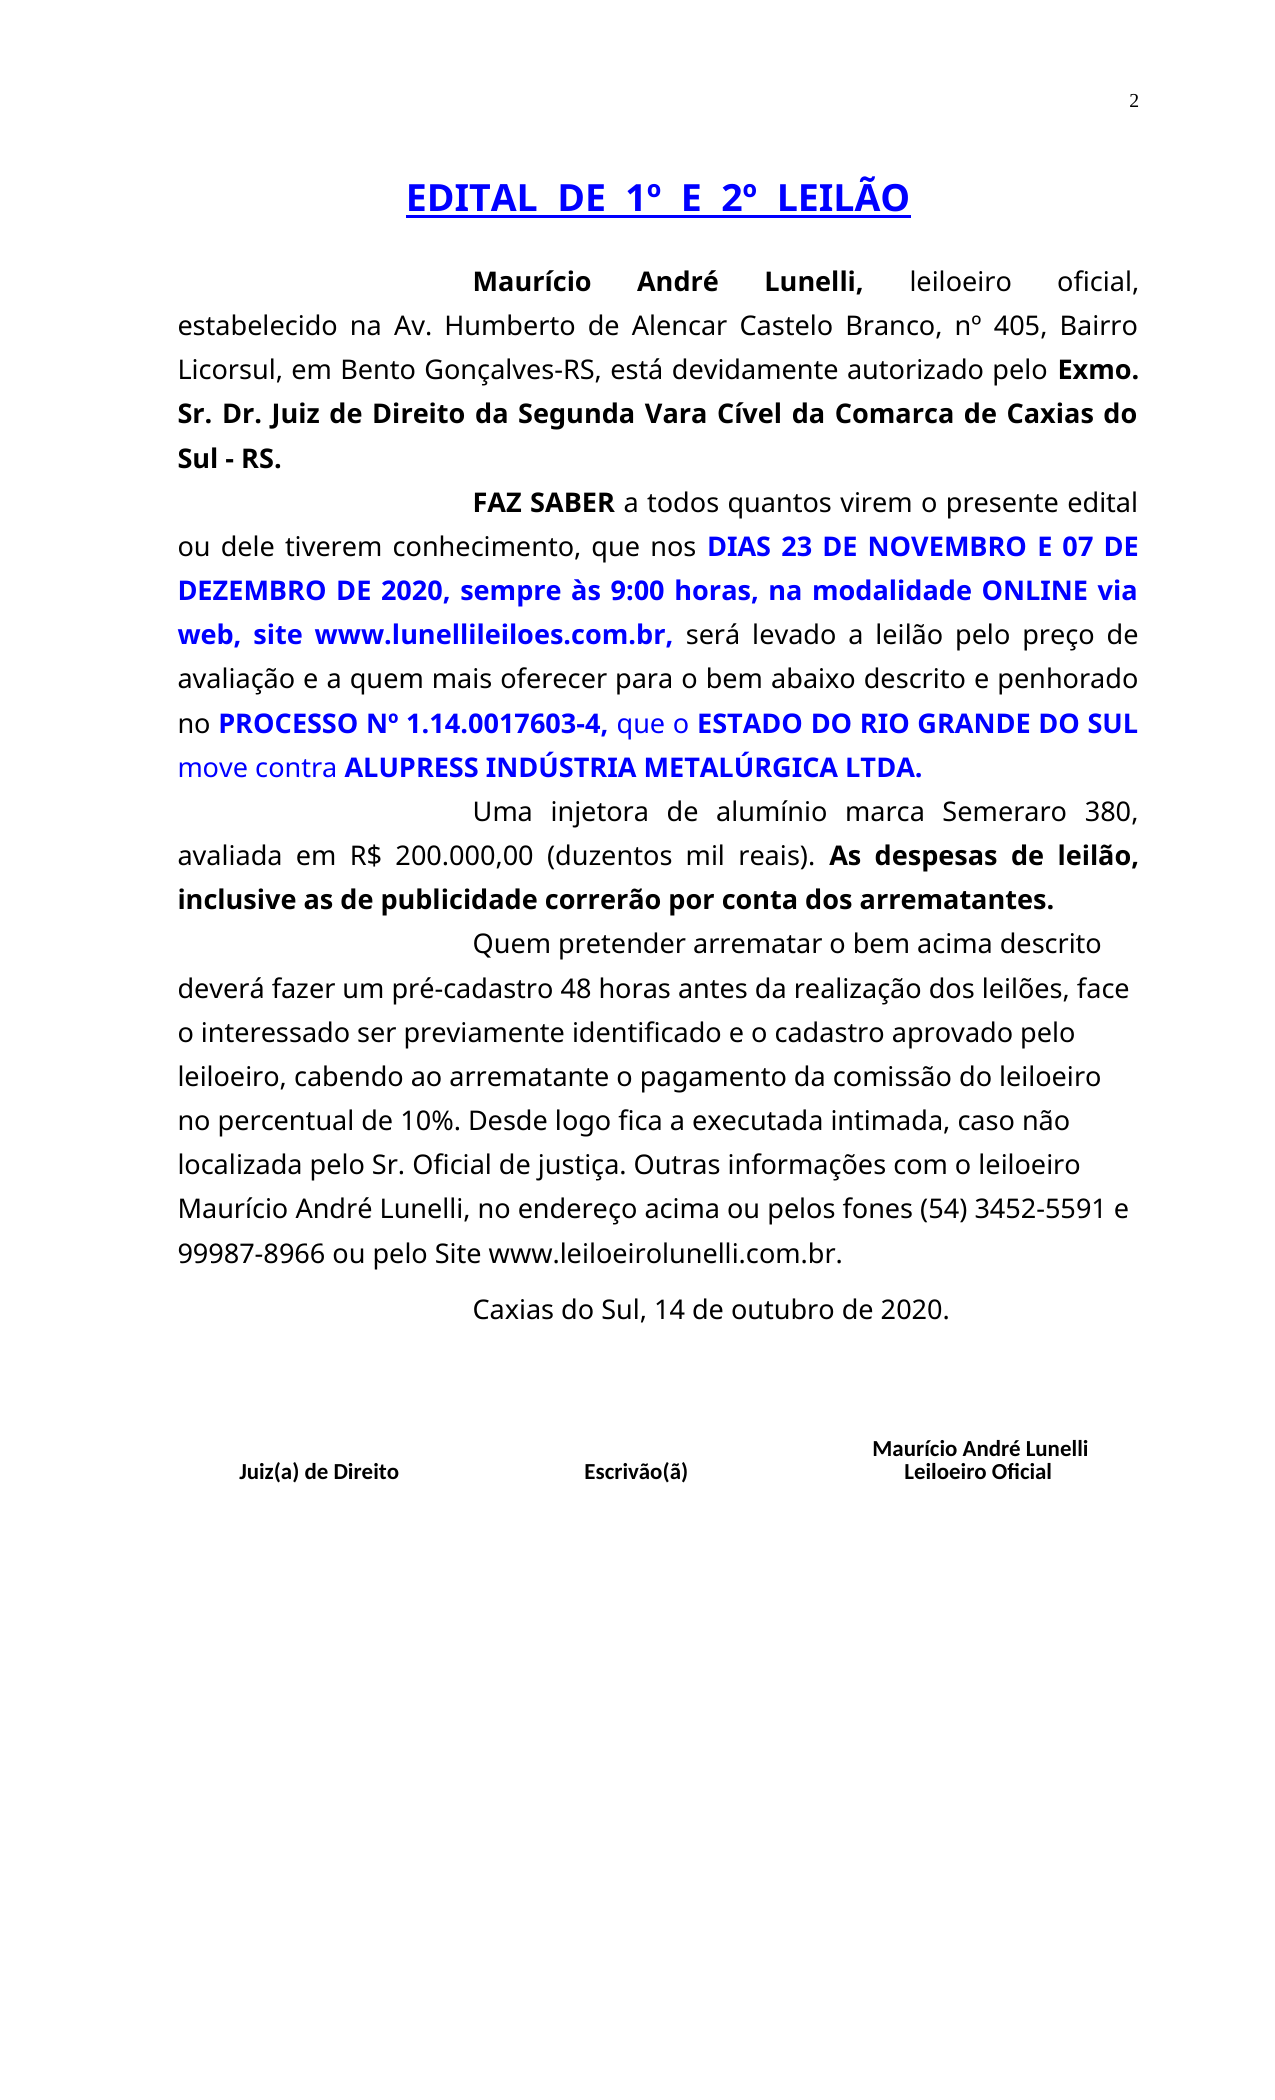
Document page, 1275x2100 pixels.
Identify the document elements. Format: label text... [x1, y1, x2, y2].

text FAZ SABER a todos quantos virem o presente edital ou dele tiverem conhecimento, que nos DIAS 23 DE NOVEMBRO E 07 DE DEZEMBRO DE 2020, sempre às 9:00 horas, na modalidade ONLINE via web, site www.lunellileiloes.com.br, será levado a leilão pelo preço de avaliação e a quem mais oferecer para o bem abaixo descrito e penhorado no PROCESSO Nº 1.14.0017603-4, que o ESTADO DO RIO GRANDE DO SUL move contra ALUPRESS INDÚSTRIA METALÚRGICA LTDA. [177, 483, 1139, 785]
text Juiz(a) de Direito Escrivão(ã) Leiloeiro Oficial [177, 1461, 1139, 1484]
text Maurício André Lunelli, leiloeiro oficial, estabelecido na Av. Humberto de Alencar Castelo Branco, nº 405, Bairro Licorsul, , está devidamente autorizado pelo Exmo. Sr. Dr. Juiz de Direito da Segunda Vara Cível da Comarca de Caxias do Sul - RS. [177, 262, 1139, 476]
text Maurício André Lunelli [177, 1439, 1139, 1461]
text Quem pretender arrematar o bem acima descrito deverá fazer um pré-cadastro 48 horas antes da realização dos leilões, face o interessado ser previamente identificado e o cadastro aprovado pelo leiloeiro, cabendo ao arrematante o pagamento da comissão do leiloeiro no percentual de 10%. Desde logo fica a executada intimada, caso não localizada pelo Sr. Oficial de justiça. Outras informações com o leiloeiro Maurício André Lunelli, no endereço acima ou pelos fones (54) 3452-5591 e 99987-8966 ou pelo Site www.leiloeirolunelli.com.br. [177, 925, 1139, 1271]
text Caxias do Sul, 14 de outubro de 2020. [177, 1291, 1139, 1328]
text EDITAL DE 1º E 2º LEILÃO [177, 172, 1139, 223]
text Uma injetora de alumínio marca Semeraro 380, avaliada em R$ 200.000,00 (duzentos mil reais). As despesas de leilão, inclusive as de publicidade correrão por conta dos arrematantes. [177, 792, 1139, 918]
